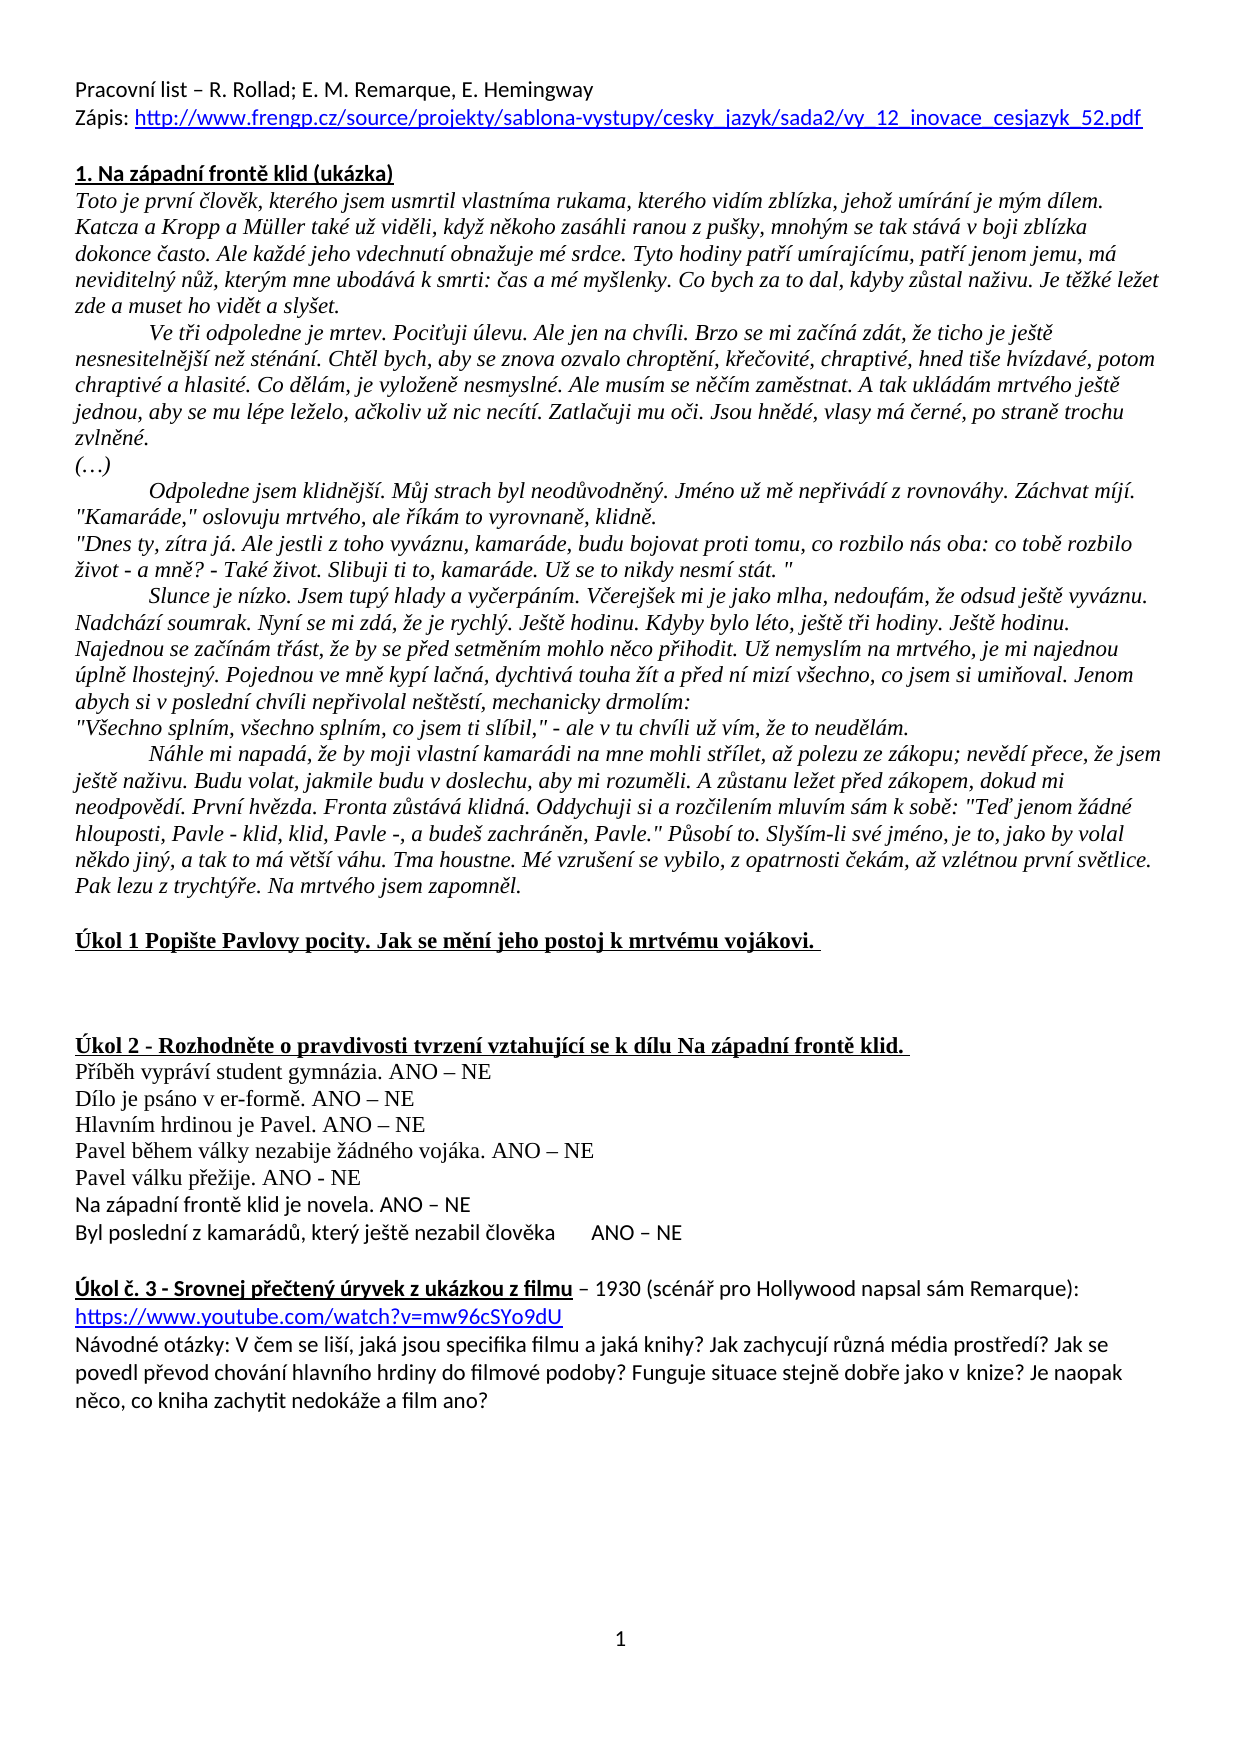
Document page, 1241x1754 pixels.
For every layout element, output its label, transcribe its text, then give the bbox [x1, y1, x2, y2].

text Hlavním hrdinou je Pavel. ANO – NE [75, 1111, 1165, 1137]
text "Všechno splním, všechno splním, co jsem ti slíbil," - ale v tu chvíli už vím, že to neudělám. [75, 714, 1165, 741]
text Úkol 2 - Rozhodněte o pravdivosti tvrzení vztahující se k dílu Na západní frontě klid. [75, 1032, 1165, 1058]
text Dílo je psáno v er-formě. ANO – NE [75, 1085, 1165, 1111]
text Ve tři odpoledne je mrtev. Pociťuji úlevu. Ale jen na chvíli. Brzo se mi začíná zdát, že ticho je ještě nesnesitelnější než sténání. Chtěl bych, aby se znova ozvalo chroptění, křečovité, chraptivé, hned tiše hvízdavé, potom chraptivé a hlasité. Co dělám, je vyloženě nesmyslné. Ale musím se něčím zaměstnat. A tak ukládám mrtvého ještě jednou, aby se mu lépe leželo, ačkoliv už nic necítí. Zatlačuji mu oči. Jsou hnědé, vlasy má černé, po straně trochu zvlněné. [75, 319, 1165, 451]
text Toto je první člověk, kterého jsem usmrtil vlastníma rukama, kterého vidím zblízka, jehož umírání je mým dílem. Katcza a Kropp a Müller také už viděli, když někoho zasáhli ranou z pušky, mnohým se tak stává v boji zblízka dokonce často. Ale každé jeho vdechnutí obnažuje mé srdce. Tyto hodiny patří umírajícímu, patří jenom jemu, má neviditelný nůž, kterým mne ubodává k smrti: čas a mé myšlenky. Co bych za to dal, kdyby zůstal naživu. Je těžké ležet zde a muset ho vidět a slyšet. [75, 187, 1165, 319]
text Příběh vypráví student gymnázia. ANO – NE [75, 1058, 1165, 1085]
text Najednou se začínám třást, že by se před setměním mohlo něco přihodit. Už nemyslím na mrtvého, je mi najednou úplně lhostejný. Pojednou ve mně kypí lačná, dychtivá touha žít a před ní mizí všechno, co jsem si umiňoval. Jenom abych si v poslední chvíli nepřivolal neštěstí, mechanicky drmolím: [75, 635, 1165, 714]
text Náhle mi napadá, že by moji vlastní kamarádi na mne mohli střílet, až polezu ze zákopu; nevědí přece, že jsem ještě naživu. Budu volat, jakmile budu v doslechu, aby mi rozuměli. A zůstanu ležet před zákopem, dokud mi neodpovědí. První hvězda. Fronta zůstává klidná. Oddychuji si a rozčilením mluvím sám k sobě: "Teď jenom žádné hlouposti, Pavle - klid, klid, Pavle -, a budeš zachráněn, Pavle." Působí to. Slyším-li své jméno, je to, jako by volal někdo jiný, a tak to má větší váhu. Tma houstne. Mé vzrušení se vybilo, z opatrnosti čekám, až vzlétnou první světlice. Pak lezu z trychtýře. Na mrtvého jsem zapomněl. [75, 741, 1165, 899]
text Úkol č. 3 - Srovnej přečtený úryvek z ukázkou z filmu – 1930 (scénář pro Hollywood napsal sám Remarque): [75, 1274, 1165, 1302]
text Slunce je nízko. Jsem tupý hlady a vyčerpáním. Včerejšek mi je jako mlha, nedoufám, že odsud ještě vyváznu. Nadchází soumrak. Nyní se mi zdá, že je rychlý. Ještě hodinu. Kdyby bylo léto, ještě tři hodiny. Ještě hodinu. [75, 582, 1165, 635]
text Pracovní list – R. Rollad; E. M. Remarque, E. Hemingway Zápis: http://www.frengp.cz/source/projekty/sablona-vystupy/cesky_jazyk/sada2/vy_12_inovace_cesjazyk_52.pdf [75, 75, 1165, 131]
text Úkol 1 Popište Pavlovy pocity. Jak se mění jeho postoj k mrtvému vojákovi. [75, 927, 1165, 953]
text 1. Na západní frontě klid (ukázka) [75, 159, 1165, 187]
text (…) [75, 451, 1165, 477]
text Byl poslední z kamarádů, který ještě nezabil člověka ANO – NE [75, 1218, 1165, 1246]
text Pavel válku přežije. ANO - NE [75, 1164, 1165, 1190]
text Odpoledne jsem klidnější. Můj strach byl neodůvodněný. Jméno už mě nepřivádí z rovnováhy. Záchvat míjí. "Kamaráde," oslovuju mrtvého, ale říkám to vyrovnaně, klidně. [75, 477, 1165, 530]
text Na západní frontě klid je novela. ANO – NE [75, 1190, 1165, 1218]
text "Dnes ty, zítra já. Ale jestli z toho vyváznu, kamaráde, budu bojovat proti tomu, co rozbilo nás oba: co tobě rozbilo život - a mně? - Také život. Slibuji ti to, kamaráde. Už se to nikdy nesmí stát. " [75, 530, 1165, 582]
text https://www.youtube.com/watch?v=mw96cSYo9dU Návodné otázky: V čem se liší, jaká jsou specifika filmu a jaká knihy? Jak zachycují různá média prostředí? Jak se povedl převod chování hlavního hrdiny do filmové podoby? Funguje situace stejně dobře jako v knize? Je naopak něco, co kniha zachytit nedokáže a film ano? [75, 1302, 1165, 1442]
text Pavel během války nezabije žádného vojáka. ANO – NE [75, 1137, 1165, 1164]
